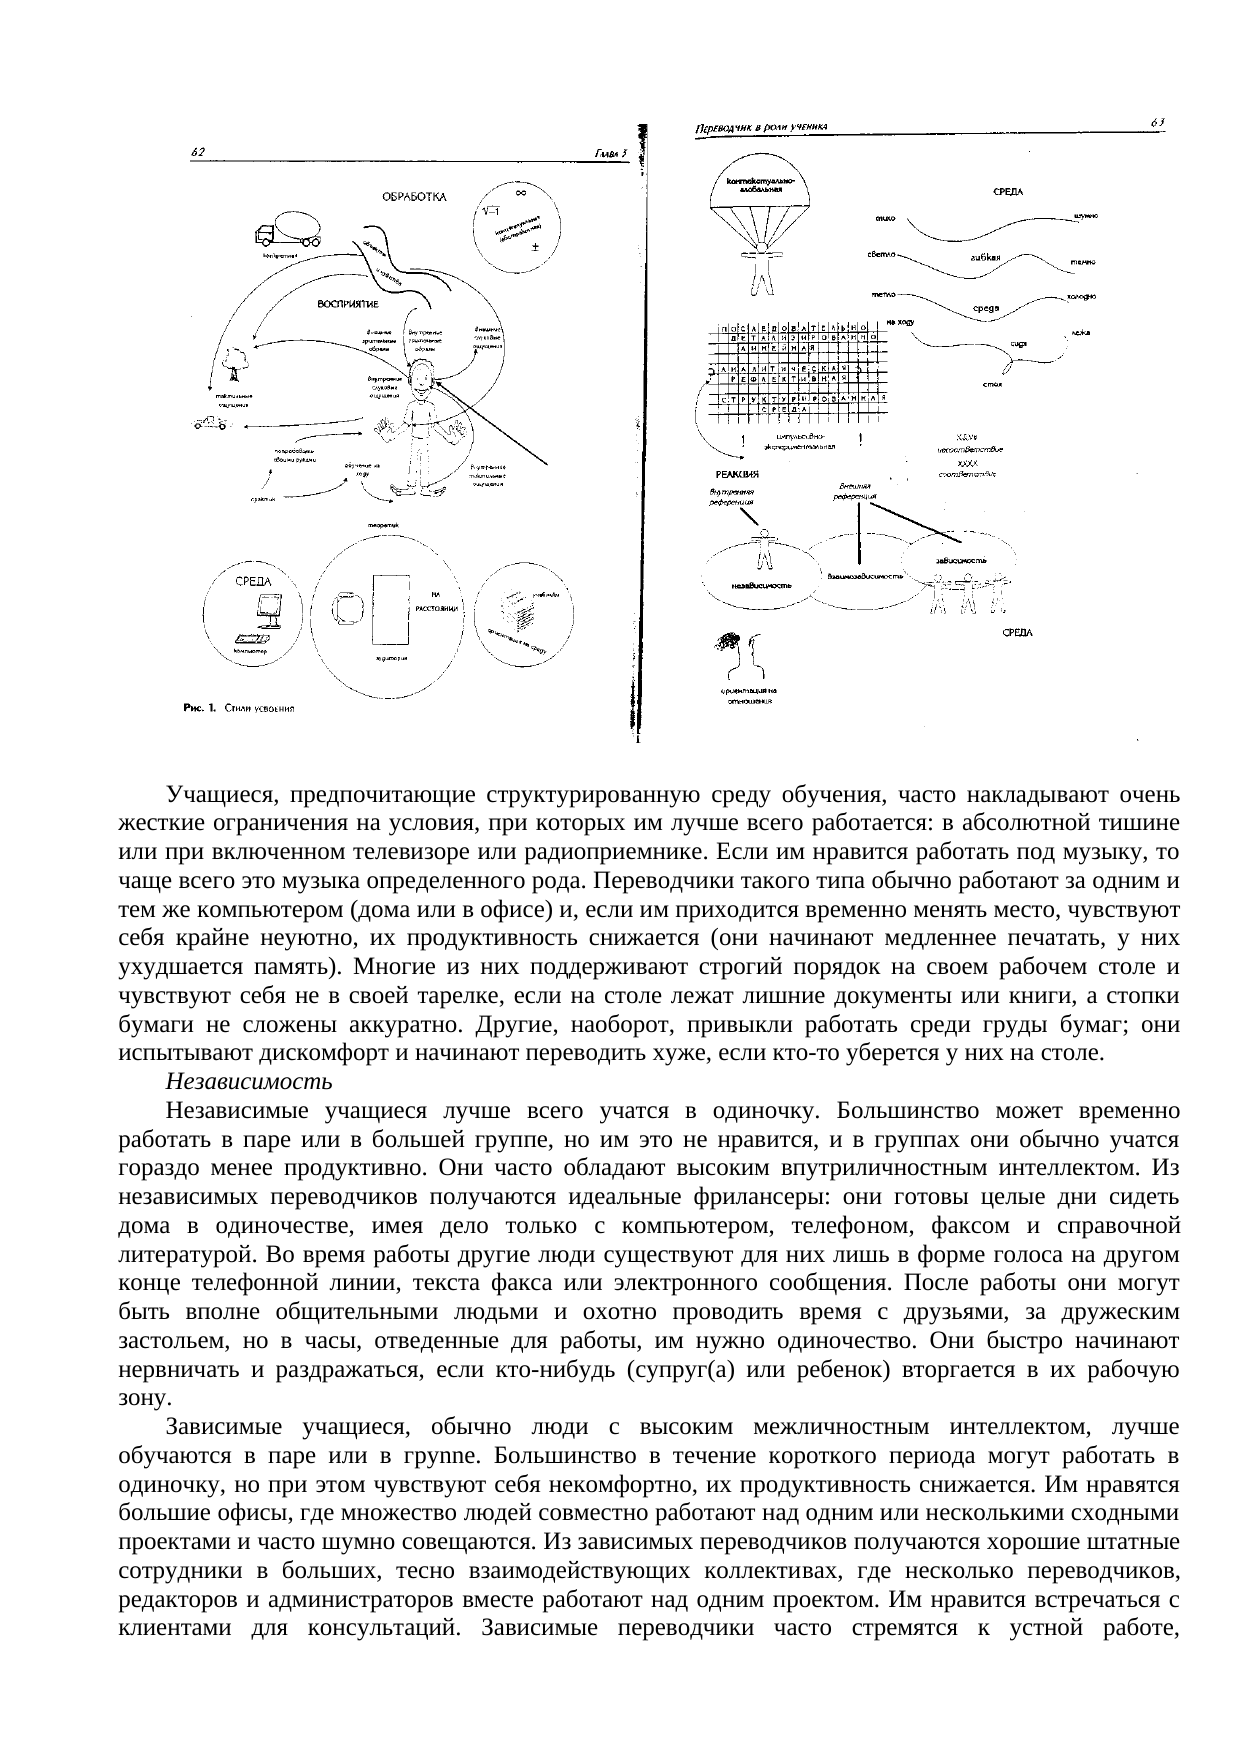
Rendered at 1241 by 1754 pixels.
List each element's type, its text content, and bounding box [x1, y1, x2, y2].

text Независимые учащиеся лучше всего учатся в одиночку. Большинство может временно работать в паре или в большей группе, но им это не нравится, и в группах они обычно учатся гораздо менее продуктивно. Они часто обладают высоким впутриличностным интеллектом. Из независимых переводчиков получаются идеальные фрилансеры: они готовы целые дни сидеть дома в одиночестве, имея дело только с компьютером, телефоном, факсом и справочной литературой. Во время работы другие люди существуют для них лишь в форме голоса на другом конце телефонной линии, текста факса или электронного сообщения. После работы они могут быть вполне общительными людьми и охотно проводить время с друзьями, за дружеским застольем, но в часы, отведенные для работы, им нужно одиночество. Они быстро начинают нервничать и раздражаться, если кто-нибудь (супруг(а) или ребенок) вторгается в их рабочую зону. [118, 1095, 1181, 1411]
text Учащиеся, предпочитающие структурированную среду обучения, часто накладывают очень жесткие ограничения на условия, при которых им лучше всего работается: в абсолютной тишине или при включенном телевизоре или радиоприемнике. Если им нравится работать под музыку, то чаще всего это музыка определенного рода. Переводчики такого типа обычно работают за одним и тем же компьютером (дома или в офисе) и, если им приходится временно менять место, чувствуют себя крайне неуютно, их продуктивность снижается (они начинают медленнее печатать, у них ухудшается память). Многие из них поддерживают строгий порядок на своем рабочем столе и чувствуют себя не в своей тарелке, если на столе лежат лишние документы или книги, а стопки бумаги не сложены аккуратно. Другие, наоборот, привыкли работать среди груды бумаг; они испытывают дискомфорт и начинают переводить хуже, если кто-то уберется у них на столе. [118, 779, 1181, 1066]
picture [136, 124, 648, 743]
text Независимость [118, 1066, 1181, 1095]
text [118, 1411, 1181, 1641]
picture [680, 97, 1198, 744]
